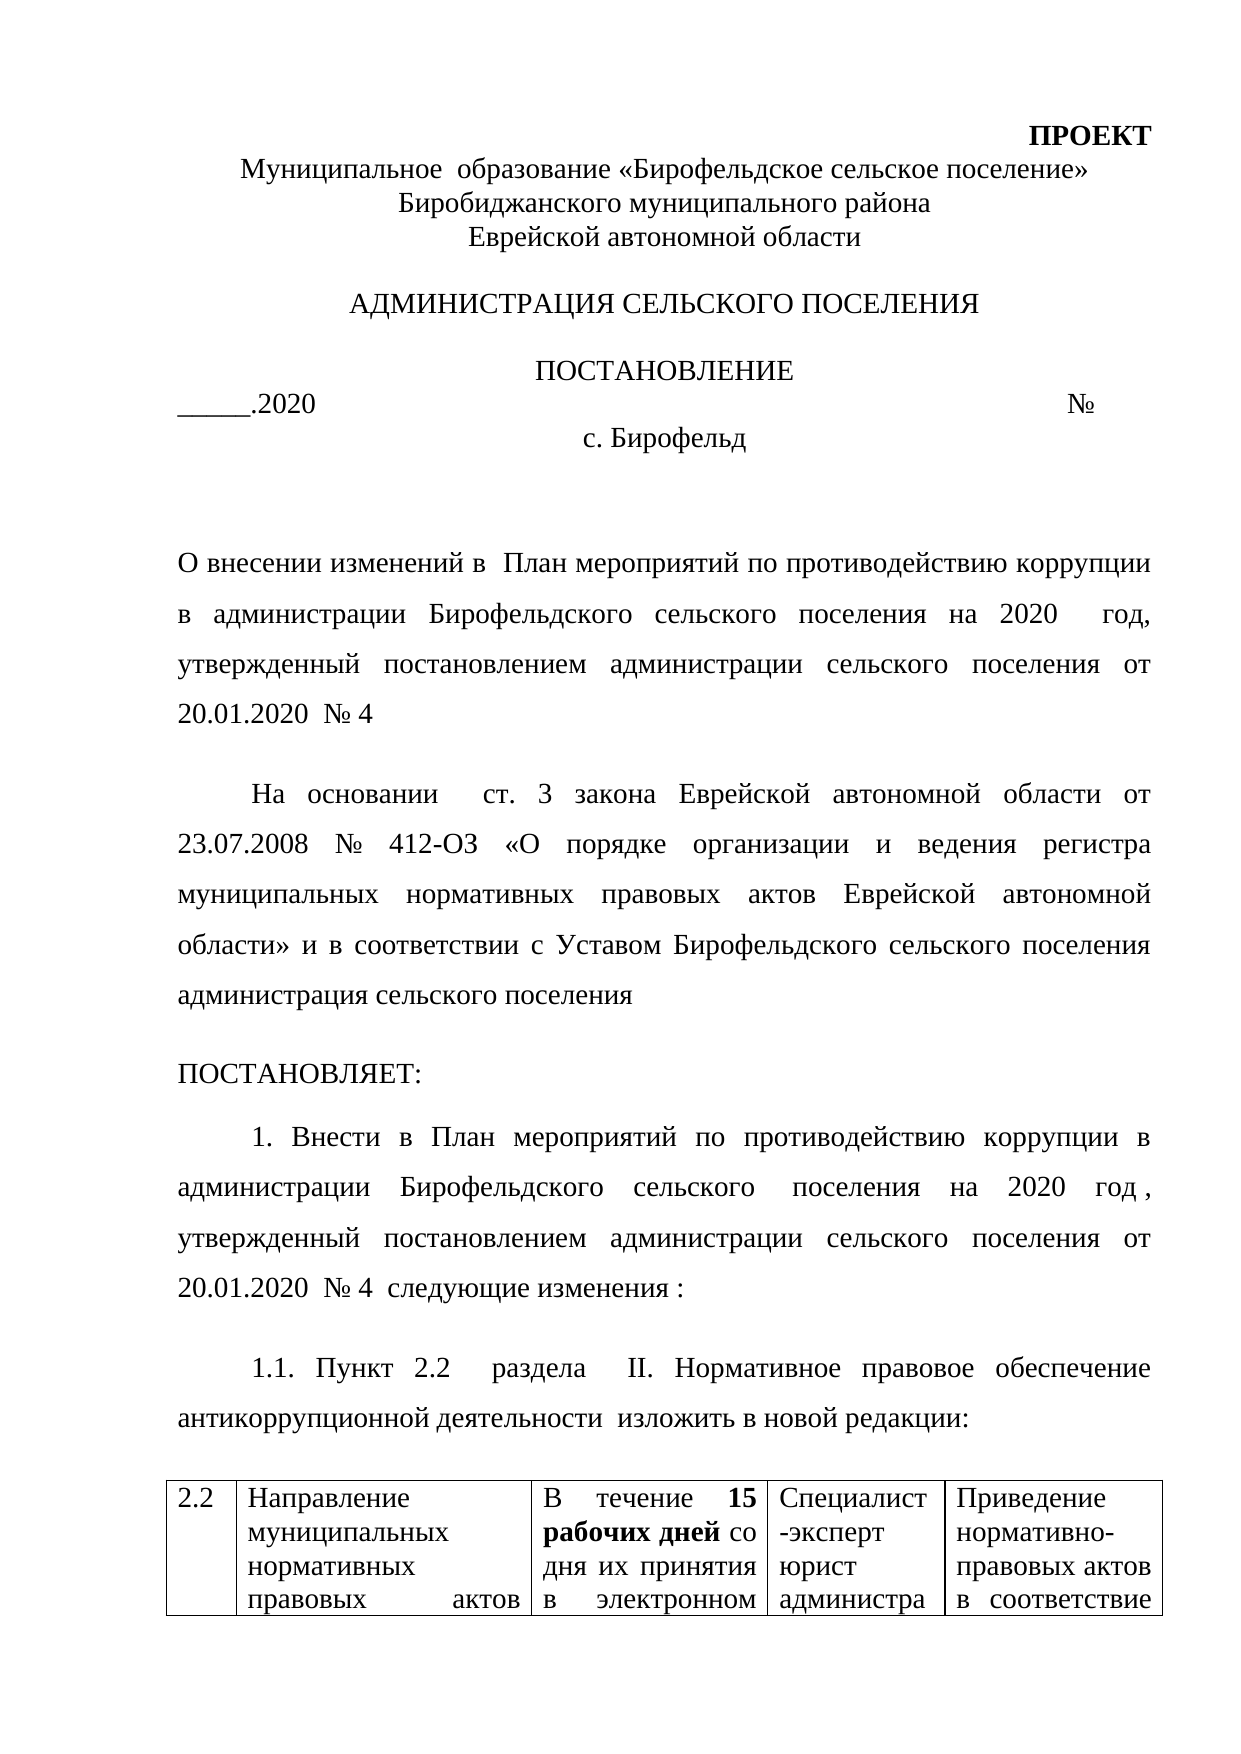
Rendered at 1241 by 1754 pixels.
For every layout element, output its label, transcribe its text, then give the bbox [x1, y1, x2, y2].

text Биробиджанского муниципального района [177, 185, 1152, 219]
text Муниципальное образование «Бирофельдское сельское поселение» [177, 152, 1152, 185]
table_header 2.2 [167, 1481, 236, 1615]
text Еврейской автономной области [177, 219, 1152, 252]
text с. Бирофельд [177, 420, 1152, 453]
text 1. Внести в План мероприятий по противодействию коррупции в администрации Бирофельдского сельского поселения на 2020 год , утвержденный постановлением администрации сельского поселения от 20.01.2020 № 4 следующие изменения : [177, 1119, 1152, 1304]
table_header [532, 1481, 767, 1615]
text АДМИНИСТРАЦИЯ СЕЛЬСКОГО ПОСЕЛЕНИЯ [177, 286, 1152, 319]
text ПОСТАНОВЛЯЕТ: [177, 1057, 1152, 1090]
text На основании ст. 3 закона Еврейской автономной области от 23.07.2008 № 412-ОЗ «О порядке организации и ведения регистра муниципальных нормативных правовых актов Еврейской автономной области» и в соответствии с Уставом Бирофельдского сельского поселения администрация сельского поселения [177, 776, 1152, 1011]
text _____.2020 № [177, 386, 1152, 420]
text 1.1. Пункт 2.2 раздела II. Нормативное правовое обеспечение антикоррупционной деятельности изложить в новой редакции: [177, 1350, 1152, 1433]
text О внесении изменений в План мероприятий по противодействию коррупции в администрации Бирофельдского сельского поселения на 2020 год, утвержденный постановлением администрации сельского поселения от 20.01.2020 № 4 [177, 545, 1152, 730]
text ПРОЕКТ [177, 118, 1152, 152]
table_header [768, 1481, 944, 1615]
text ПОСТАНОВЛЕНИЕ [177, 353, 1152, 386]
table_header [946, 1481, 1162, 1615]
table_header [237, 1481, 531, 1615]
